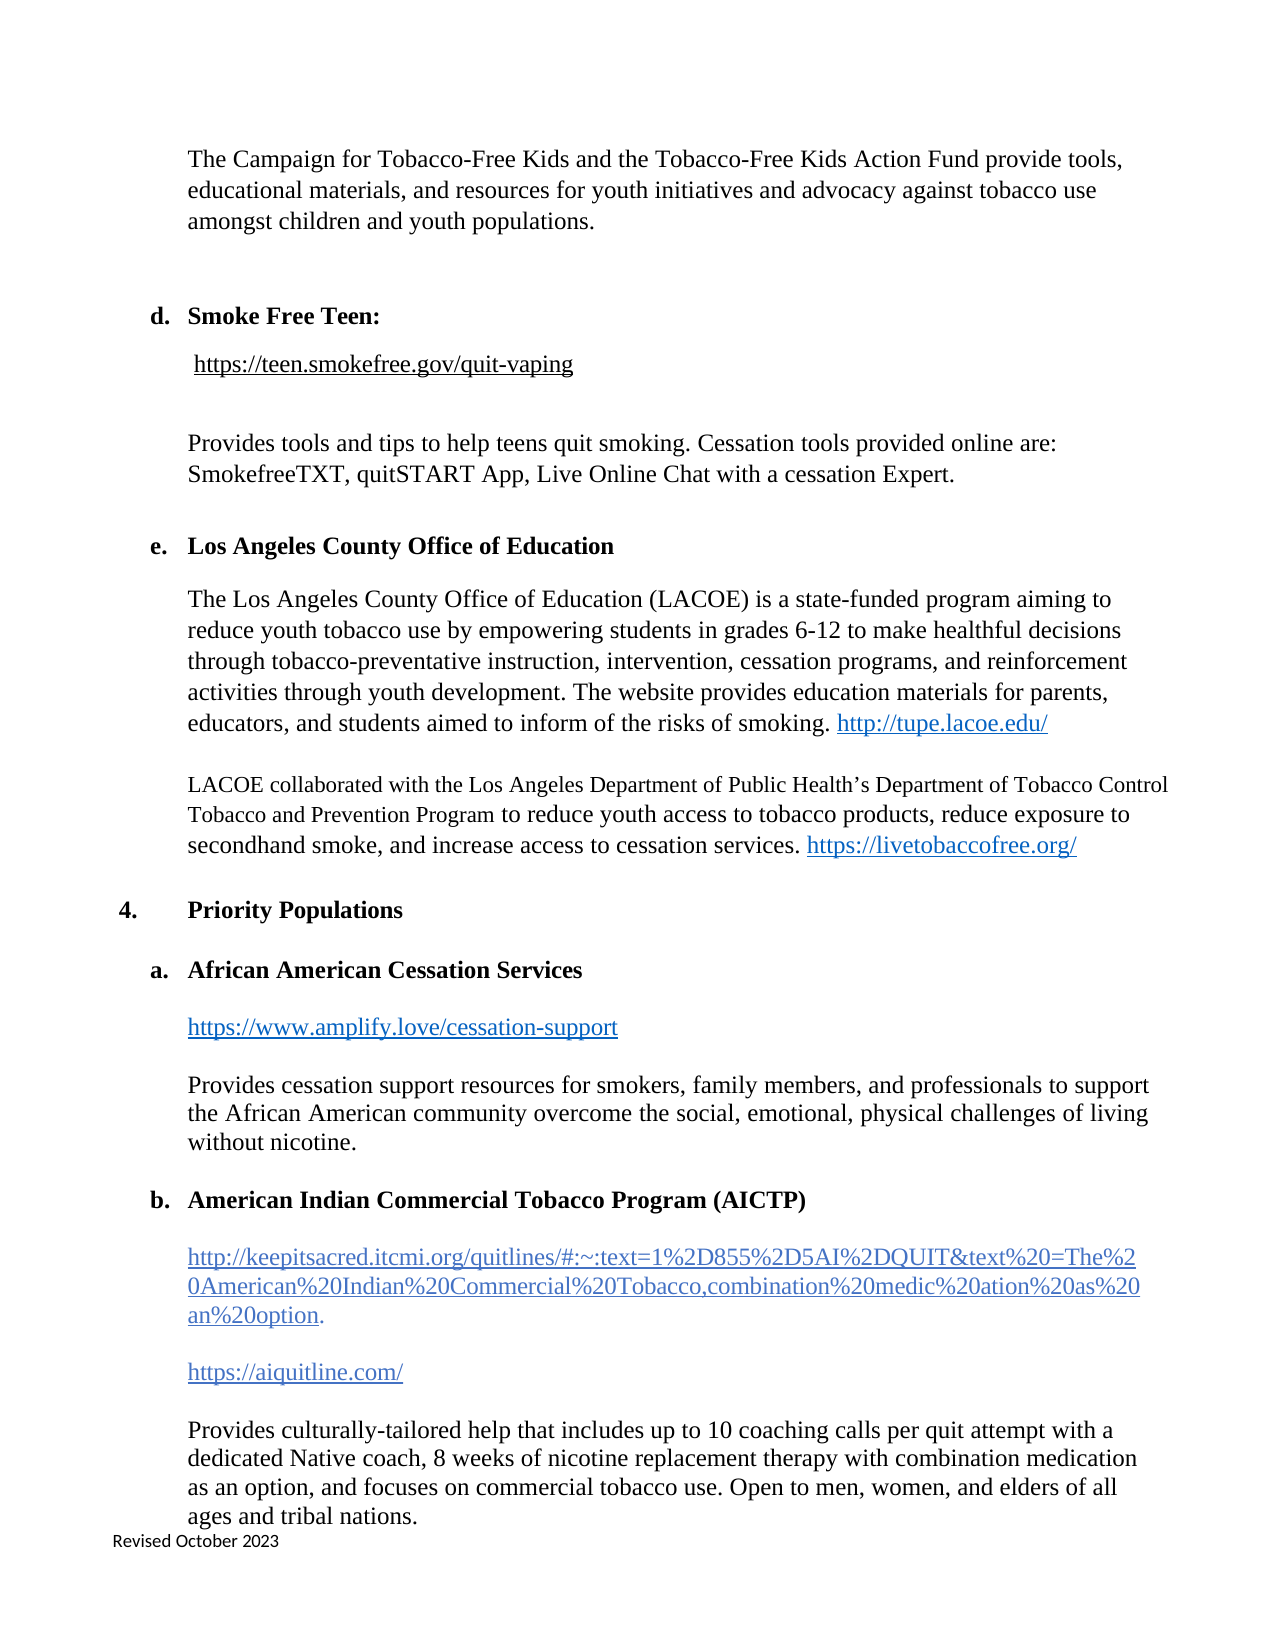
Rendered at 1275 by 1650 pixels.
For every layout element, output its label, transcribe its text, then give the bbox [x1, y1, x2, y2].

text https://aiquitline.com/ [187, 1357, 1173, 1386]
text The Los Angeles County Office of Education (LACOE) is a state-funded program aiming to reduce youth tobacco use by empowering students in grades 6-12 to make healthful decisions through tobacco-preventative instruction, intervention, cessation programs, and reinforcement activities through youth development. The website provides education materials for parents, educators, and students aimed to inform of the risks of smoking. http://tupe.lacoe.edu/ [187, 584, 1173, 737]
text http://keepitsacred.itcmi.org/quitlines/#:~:text=1%2D855%2D5AI%2DQUIT&text%20=The%2 0American%20Indian%20Commercial%20Tobacco,combination%20medic%20ation%20as%20 an%20option. [187, 1242, 1156, 1328]
text https://teen.smokefree.gov/quit-vaping [194, 349, 1173, 378]
text Provides tools and tips to help teens quit smoking. Cessation tools provided online are: SmokefreeTXT, quitSTART App, Live Online Chat with a cessation Expert. [187, 428, 1173, 488]
subtitle Los Angeles County Office of Education [150, 531, 1173, 560]
subtitle American Indian Commercial Tobacco Program (AICTP) [150, 1185, 1173, 1213]
text Provides culturally-tailored help that includes up to 10 coaching calls per quit attempt with a dedicated Native coach, 8 weeks of nicotine replacement therapy with combination medication as an option, and focuses on commercial tobacco use. Open to men, women, and elders of all ages and tribal nations. [187, 1415, 1152, 1530]
subtitle Priority Populations [119, 895, 1173, 923]
list African American Cessation Services [150, 955, 1173, 983]
subtitle Smoke Free Teen: [150, 301, 1173, 330]
text https://www.amplify.love/cessation-support [187, 1012, 1173, 1041]
text LACOE collaborated with the Los Angeles Department of Public Health’s Department of Tobacco Control Tobacco and Prevention Program to reduce youth access to tobacco products, reduce exposure to secondhand smoke, and increase access to cessation services. https://livetobaccofree.org/ [187, 771, 1173, 859]
text The Campaign for Tobacco-Free Kids and the Tobacco-Free Kids Action Fund provide tools, educational materials, and resources for youth initiatives and advocacy against tobacco use amongst children and youth populations. [187, 144, 1173, 234]
text Provides cessation support resources for smokers, family members, and professionals to support the African American community overcome the social, emotional, physical challenges of living without nicotine. [187, 1070, 1149, 1156]
